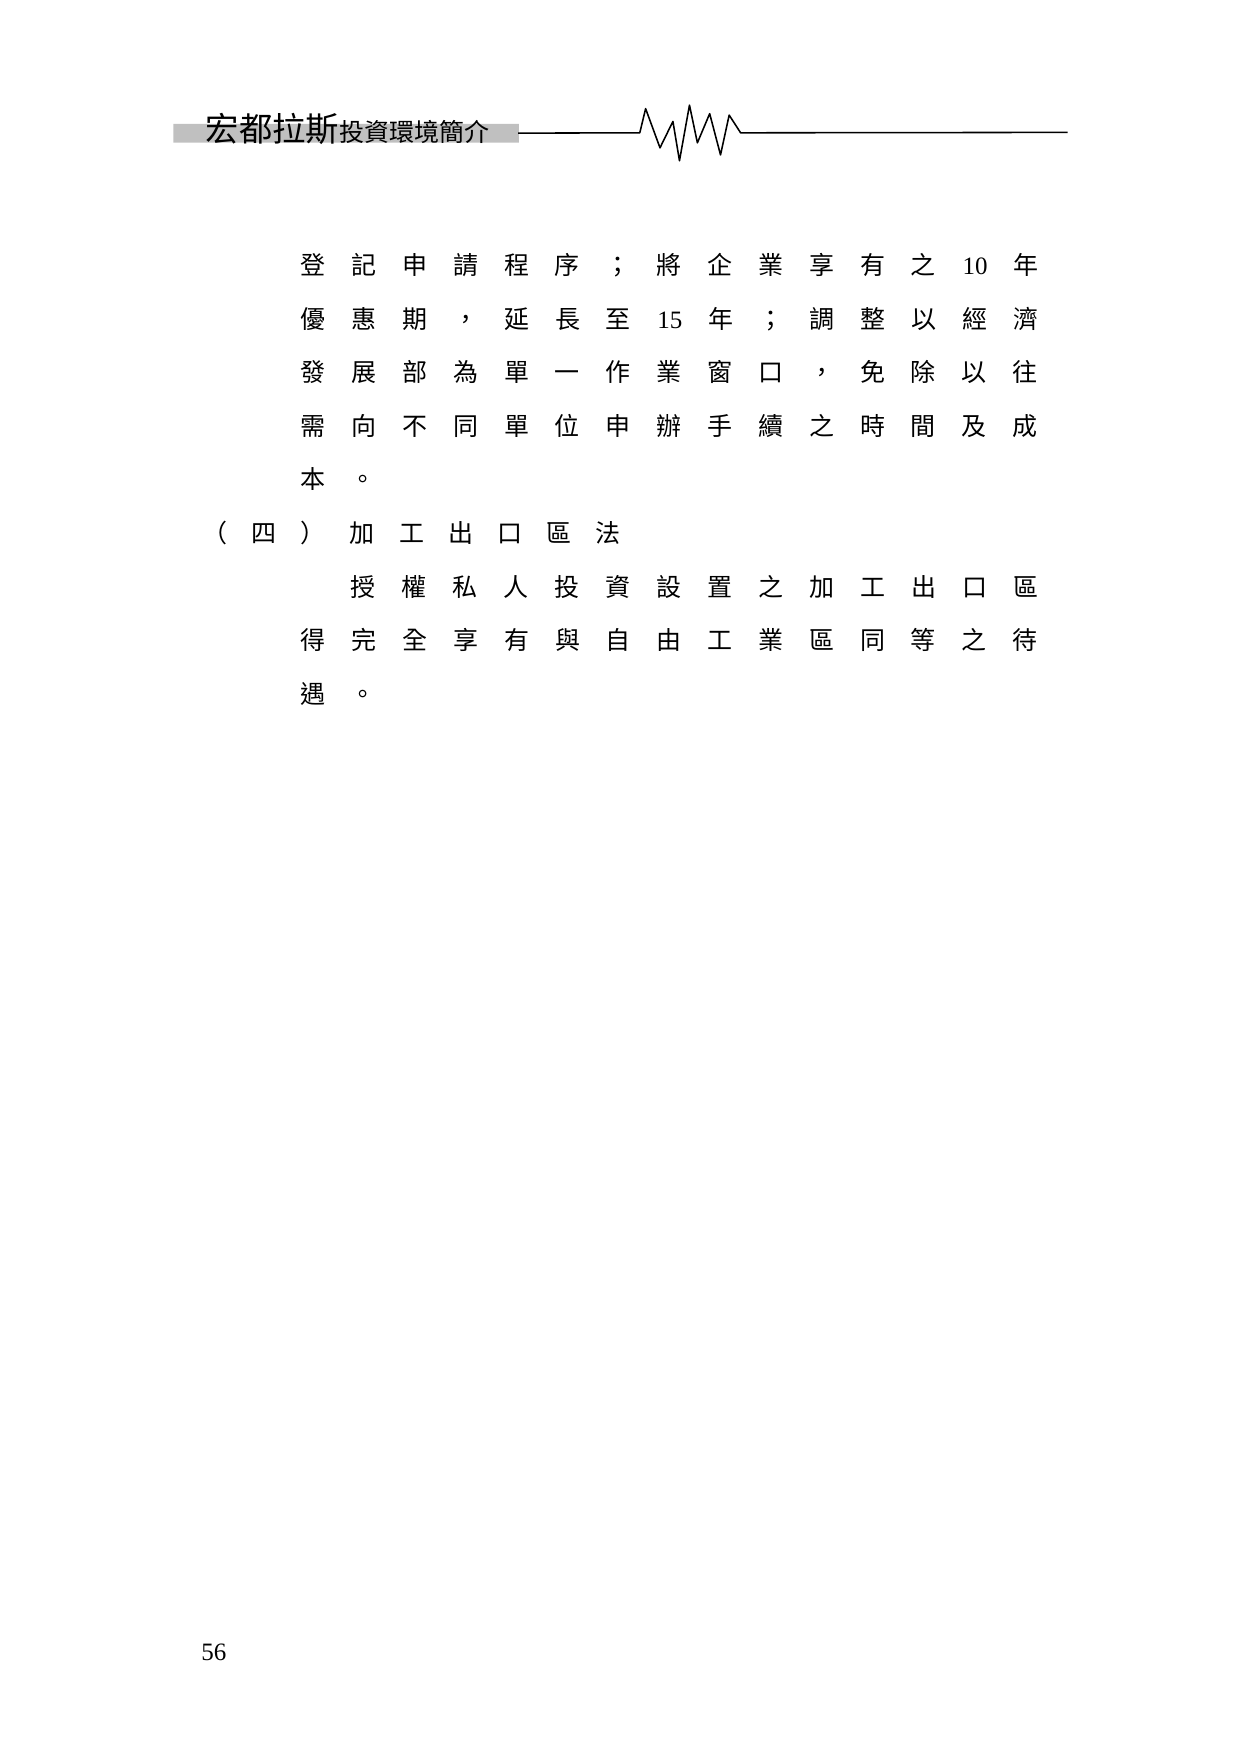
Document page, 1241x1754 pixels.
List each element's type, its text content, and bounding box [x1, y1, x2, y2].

text （四）加工出口區法 [202, 505, 1063, 558]
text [276, 237, 1063, 505]
text 授權私人投資設置之加工出口區得完全享有與自由工業區同等之待遇。 [276, 558, 1063, 719]
